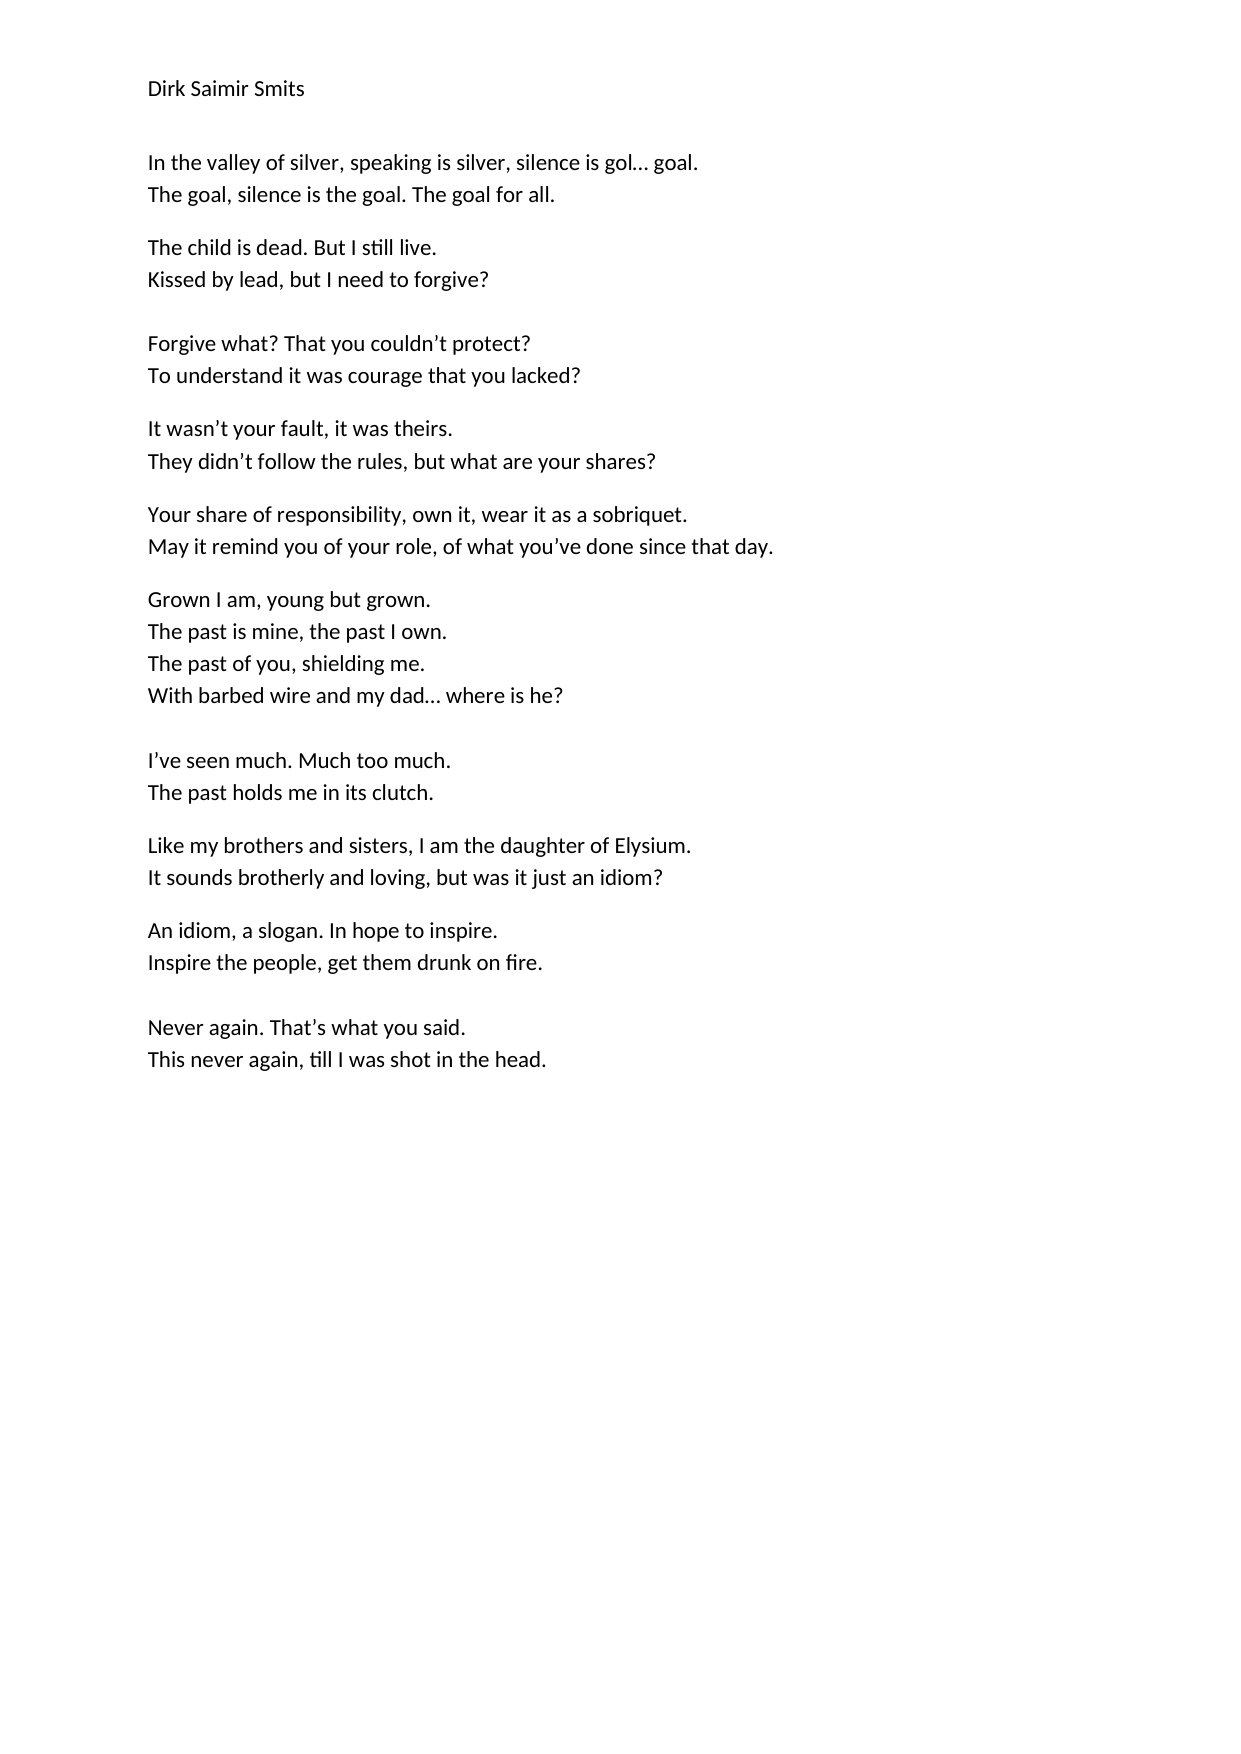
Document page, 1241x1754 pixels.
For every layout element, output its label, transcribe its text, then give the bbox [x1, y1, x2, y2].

text Like my brothers and sisters, I am the daughter of Elysium. It sounds brotherly and loving, but was it just an idiom? [148, 831, 1093, 891]
text It wasn’t your fault, it was theirs. They didn’t follow the rules, but what are your shares? [148, 414, 1093, 475]
text An idiom, a slogan. In hope to inspire. Inspire the people, get them drunk on fire. Never again. That’s what you said. This never again, till I was shot in the head. [148, 916, 1093, 1073]
text Your share of responsibility, own it, wear it as a sobriquet. May it remind you of your role, of what you’ve done since that day. [148, 500, 1093, 560]
text Grown I am, young but grown. The past is mine, the past I own. The past of you, shielding me. With barbed wire and my dad… where is he? I’ve seen much. Much too much. The past holds me in its clutch. [148, 585, 1093, 806]
text The child is dead. But I still live. Kissed by lead, but I need to forgive? Forgive what? That you couldn’t protect? To understand it was courage that you lacked? [148, 233, 1093, 389]
text In the valley of silver, speaking is silver, silence is gol… goal. The goal, silence is the goal. The goal for all. [148, 148, 1093, 208]
